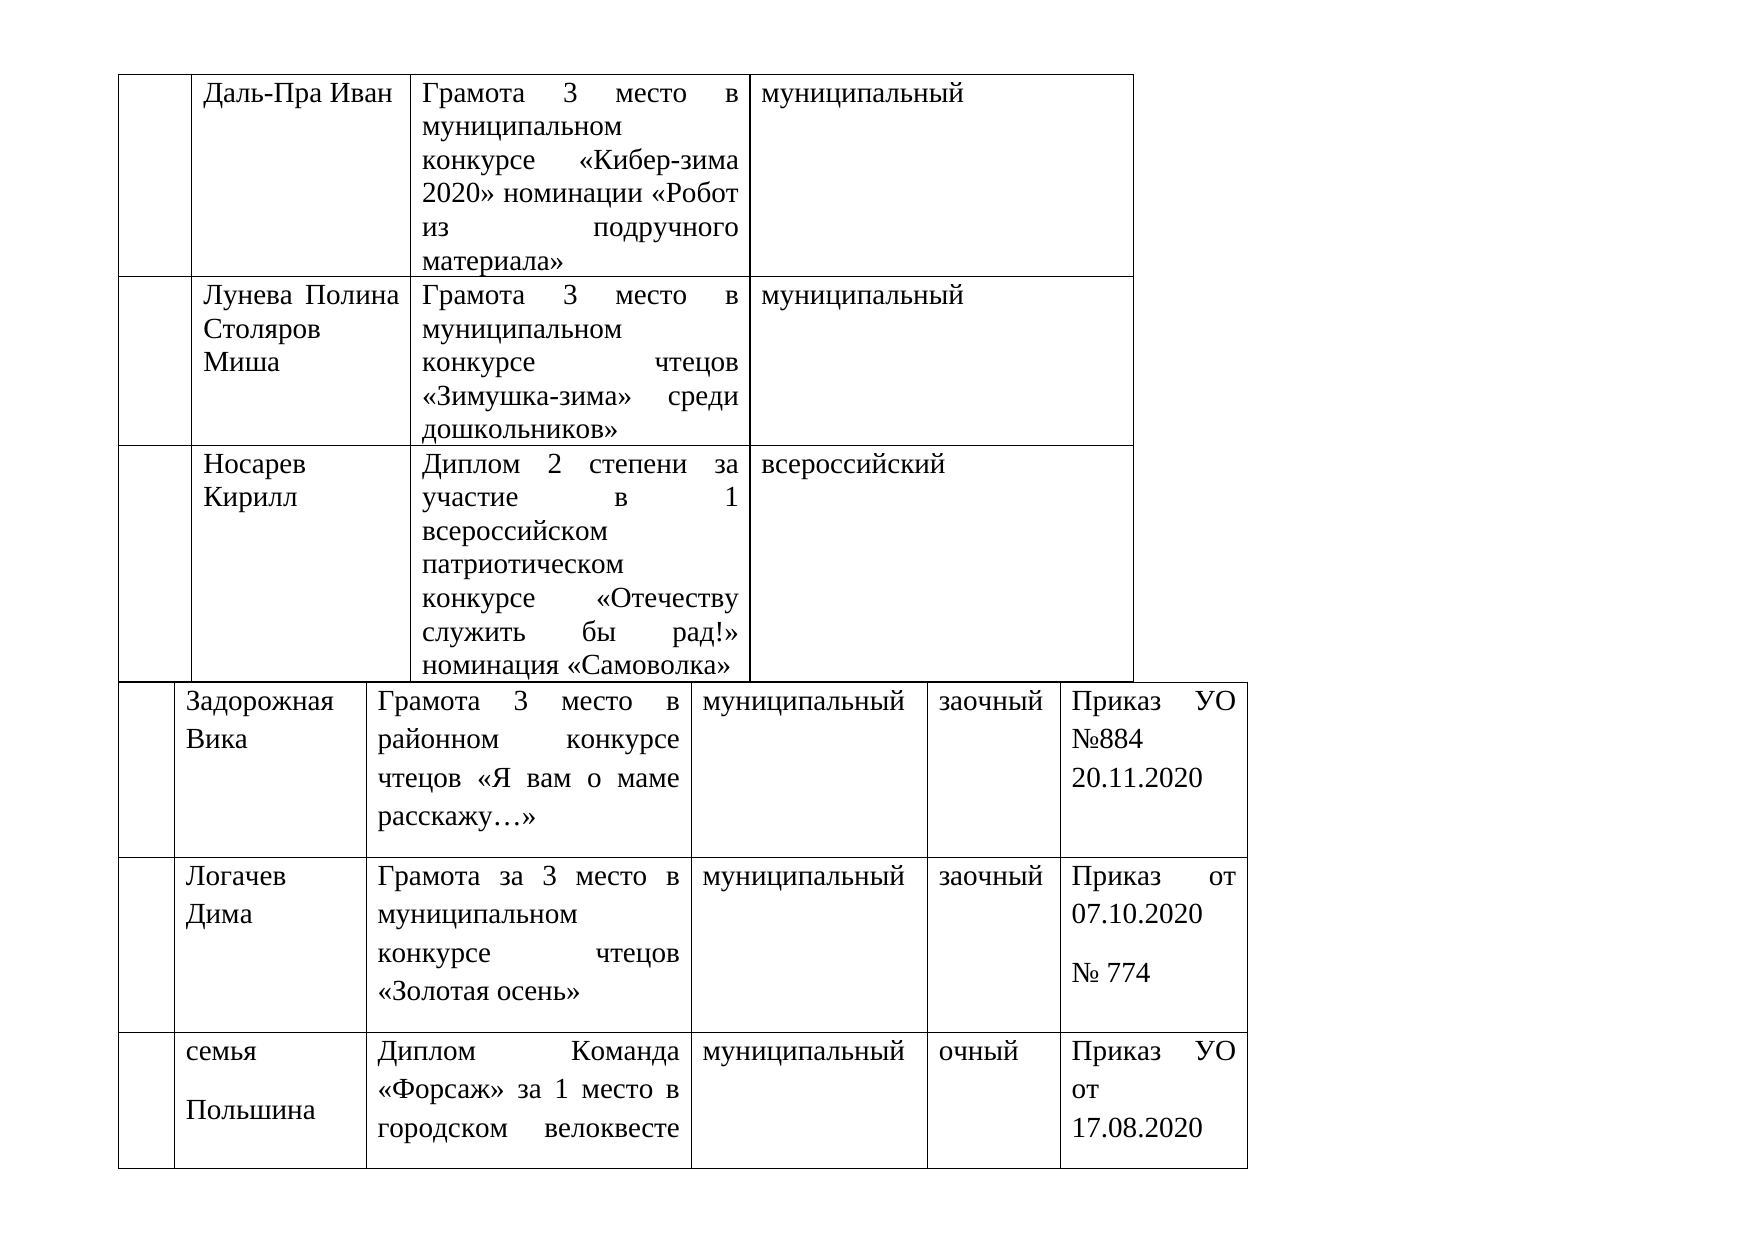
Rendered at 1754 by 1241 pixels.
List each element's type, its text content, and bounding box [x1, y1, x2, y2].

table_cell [1061, 1033, 1247, 1168]
table_cell муниципальный [692, 858, 927, 1032]
table_cell очный [928, 1033, 1060, 1168]
table_header Приказ УО №884 20.11.2020 [1061, 683, 1247, 857]
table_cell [367, 1033, 691, 1168]
table_header [119, 683, 174, 857]
table_cell Логачев Дима [175, 858, 366, 1032]
table_cell Лунева Полина Столяров Миша [192, 277, 410, 445]
table_cell [119, 446, 191, 681]
table_cell Приказ от 07.10.2020 № 774 [1061, 858, 1247, 1032]
table_cell Диплом 2 степени за участие в 1 всероссийском патриотическом конкурсе «Отечеству служить бы рад!» номинация «Самоволка» [411, 446, 749, 681]
table_cell Грамота 3 место в муниципальном конкурсе чтецов «Зимушка-зима» среди дошкольников» [411, 277, 749, 445]
table_cell [119, 277, 191, 445]
table_cell Грамота 3 место в муниципальном конкурсе «Кибер-зима 2020» номинации «Робот из подручного материала» [411, 75, 749, 276]
table_header Грамота 3 место в районном конкурсе чтецов «Я вам о маме расскажу…» [367, 683, 691, 857]
table_header Задорожная Вика [175, 683, 366, 857]
table_header муниципальный [692, 683, 927, 857]
table_cell всероссийский [751, 446, 1133, 681]
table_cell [175, 1033, 366, 1168]
table_cell Носарев Кирилл [192, 446, 410, 681]
table_cell [119, 1033, 174, 1168]
table_cell Грамота за 3 место в муниципальном конкурсе чтецов «Золотая осень» [367, 858, 691, 1032]
table_cell Даль-Пра Иван [192, 75, 410, 276]
table_cell заочный [928, 858, 1060, 1032]
table_header заочный [928, 683, 1060, 857]
table_cell [119, 75, 191, 276]
table_cell муниципальный [692, 1033, 927, 1168]
table_cell муниципальный [751, 75, 1133, 276]
table_cell муниципальный [751, 277, 1133, 445]
table_cell [119, 858, 174, 1032]
